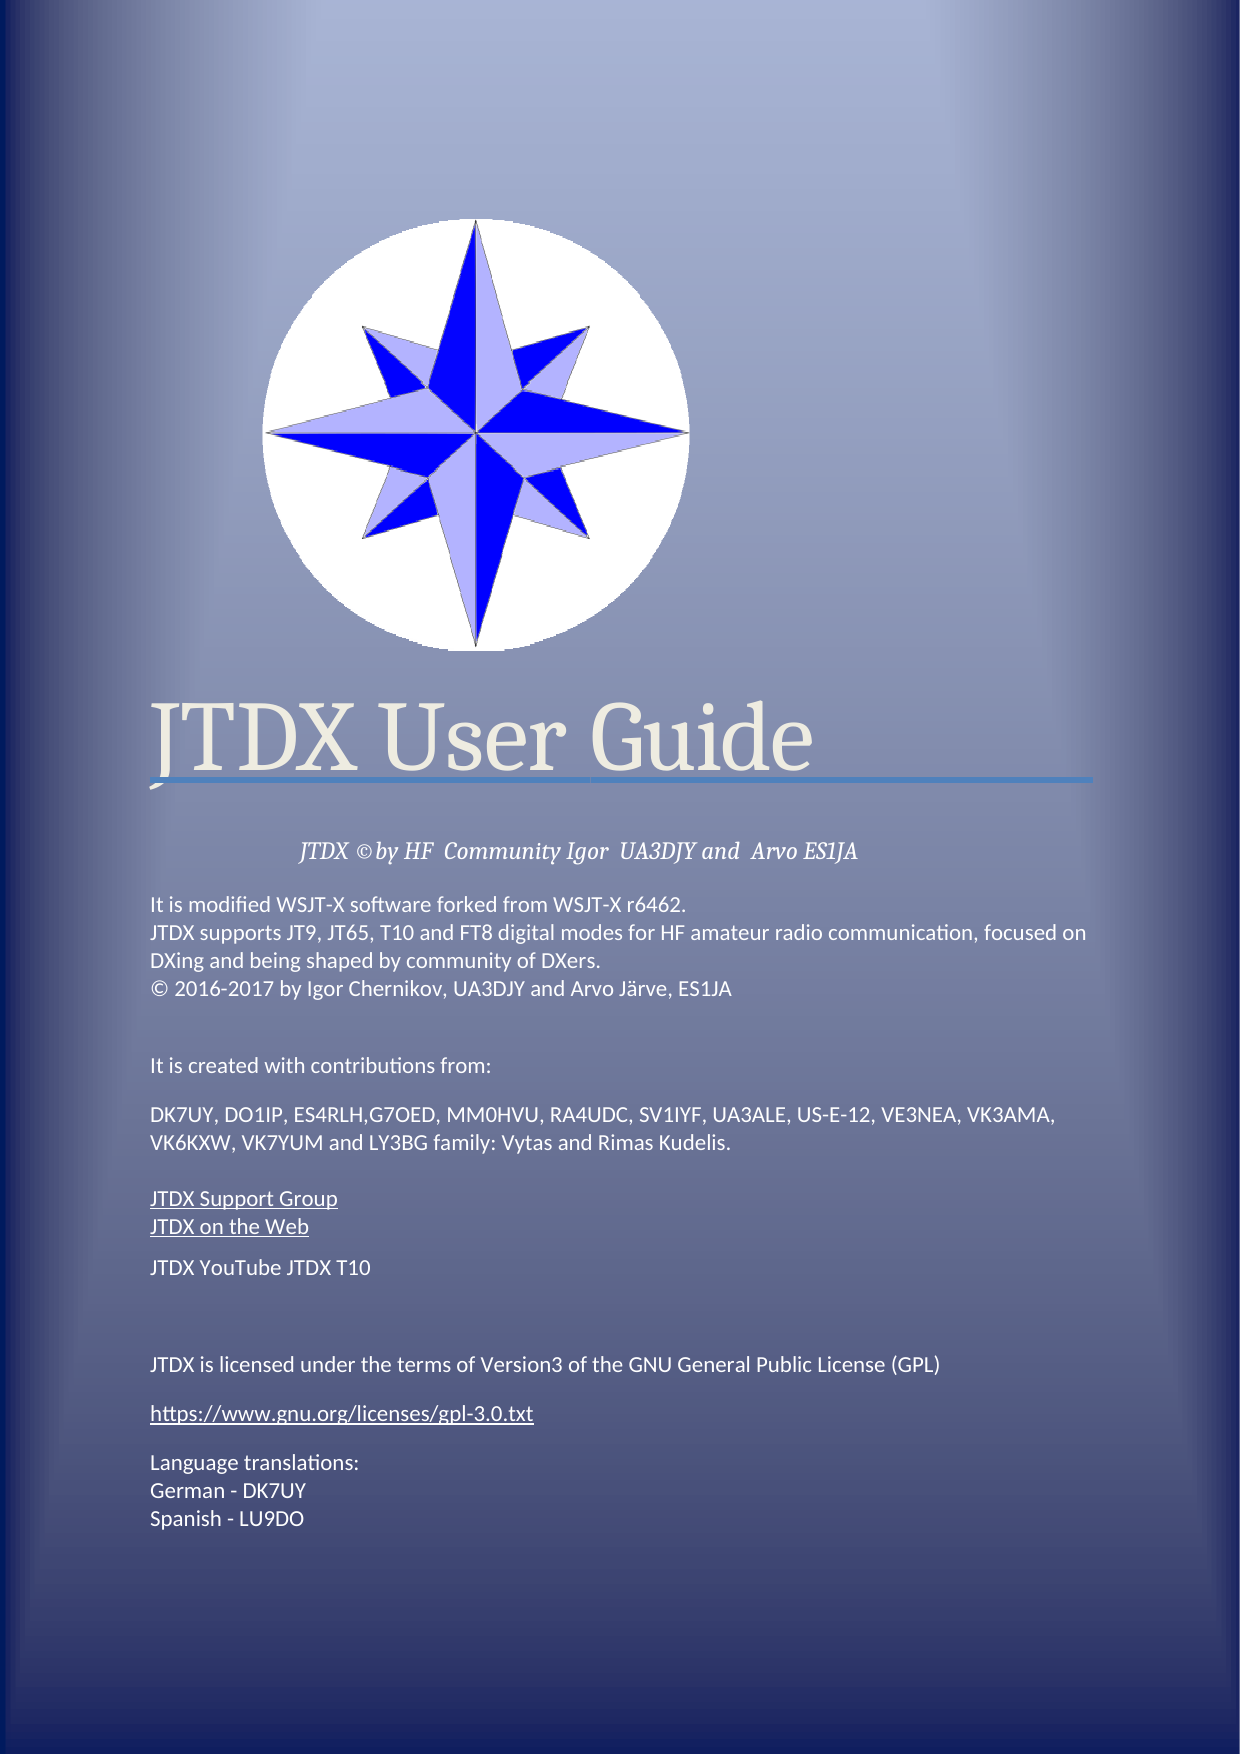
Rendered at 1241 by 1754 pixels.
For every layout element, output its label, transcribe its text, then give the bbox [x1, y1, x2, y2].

text Language translations: German - DK7UY Spanish - LU9DO [150, 1448, 363, 1532]
picture [0, 0, 1240, 1754]
text JTDX ©by HF Community Igor UA3DJY and Arvo ES1JA [299, 837, 1105, 866]
text JTDX YouTube JTDX T10 [150, 1253, 1105, 1281]
text It is modified WSJT-X software forked from WSJT-X r6462. [150, 890, 1105, 918]
text JTDX Support Group JTDX on the Web [150, 1184, 341, 1240]
text © 2016-2017 by Igor Chernikov, UA3DJY and Arvo Järve, ES1JA [150, 974, 1105, 1002]
text JTDX is licensed under the terms of Version3 of the GNU General Public License (GPL) https://www.gnu.org/licenses/gpl-3.0.txt [150, 1350, 943, 1427]
text DK7UY, DO1IP, ES4RLH,G7OED, MM0HVU, RA4UDC, SV1IYF, UA3ALE, US-E-12, VE3NEA, VK3AMA, [150, 1100, 1105, 1128]
text JTDX User Guide [150, 680, 1105, 795]
text It is created with contributions from: [150, 1051, 1105, 1079]
text JTDX supports JT9, JT65, T10 and FT8 digital modes for HF amateur radio communication, focused on DXing and being shaped by community of DXers. [150, 918, 1091, 974]
text VK6KXW, VK7YUM and LY3BG family: Vytas and Rimas Kudelis. [150, 1128, 1105, 1156]
